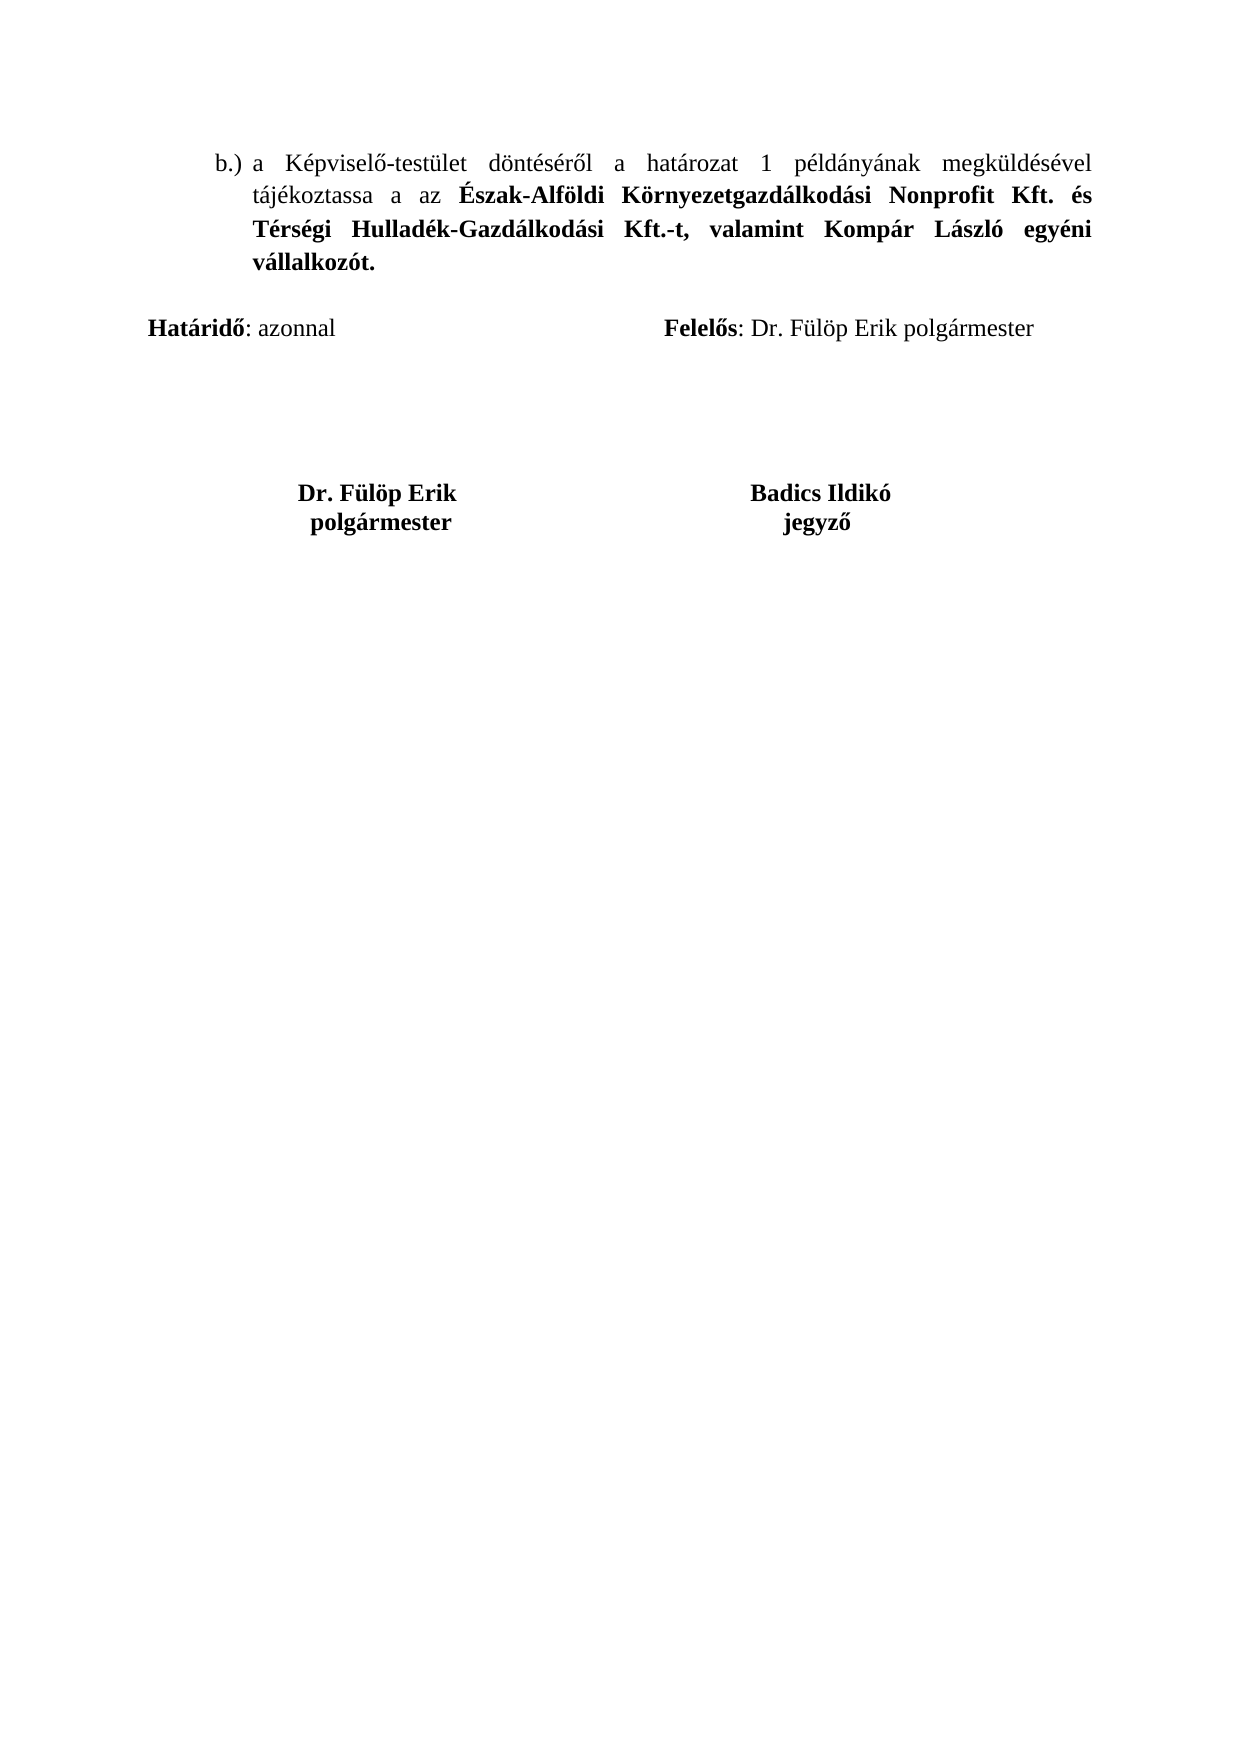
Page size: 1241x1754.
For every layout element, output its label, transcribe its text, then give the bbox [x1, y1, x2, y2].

text polgármester jegyző [148, 507, 1093, 535]
list a Képviselő-testület döntéséről a határozat 1 példányának megküldésével tájékoztassa a az Észak-Alföldi Környezetgazdálkodási Nonprofit Kft. és Térségi Hulladék-Gazdálkodási Kft.-t, valamint Kompár László egyéni vállalkozót. [215, 148, 1093, 275]
text Határidő: azonnal Felelős: Dr. Fülöp Erik polgármester [148, 313, 1093, 341]
text Dr. Fülöp Erik Badics Ildikó [148, 478, 1093, 507]
